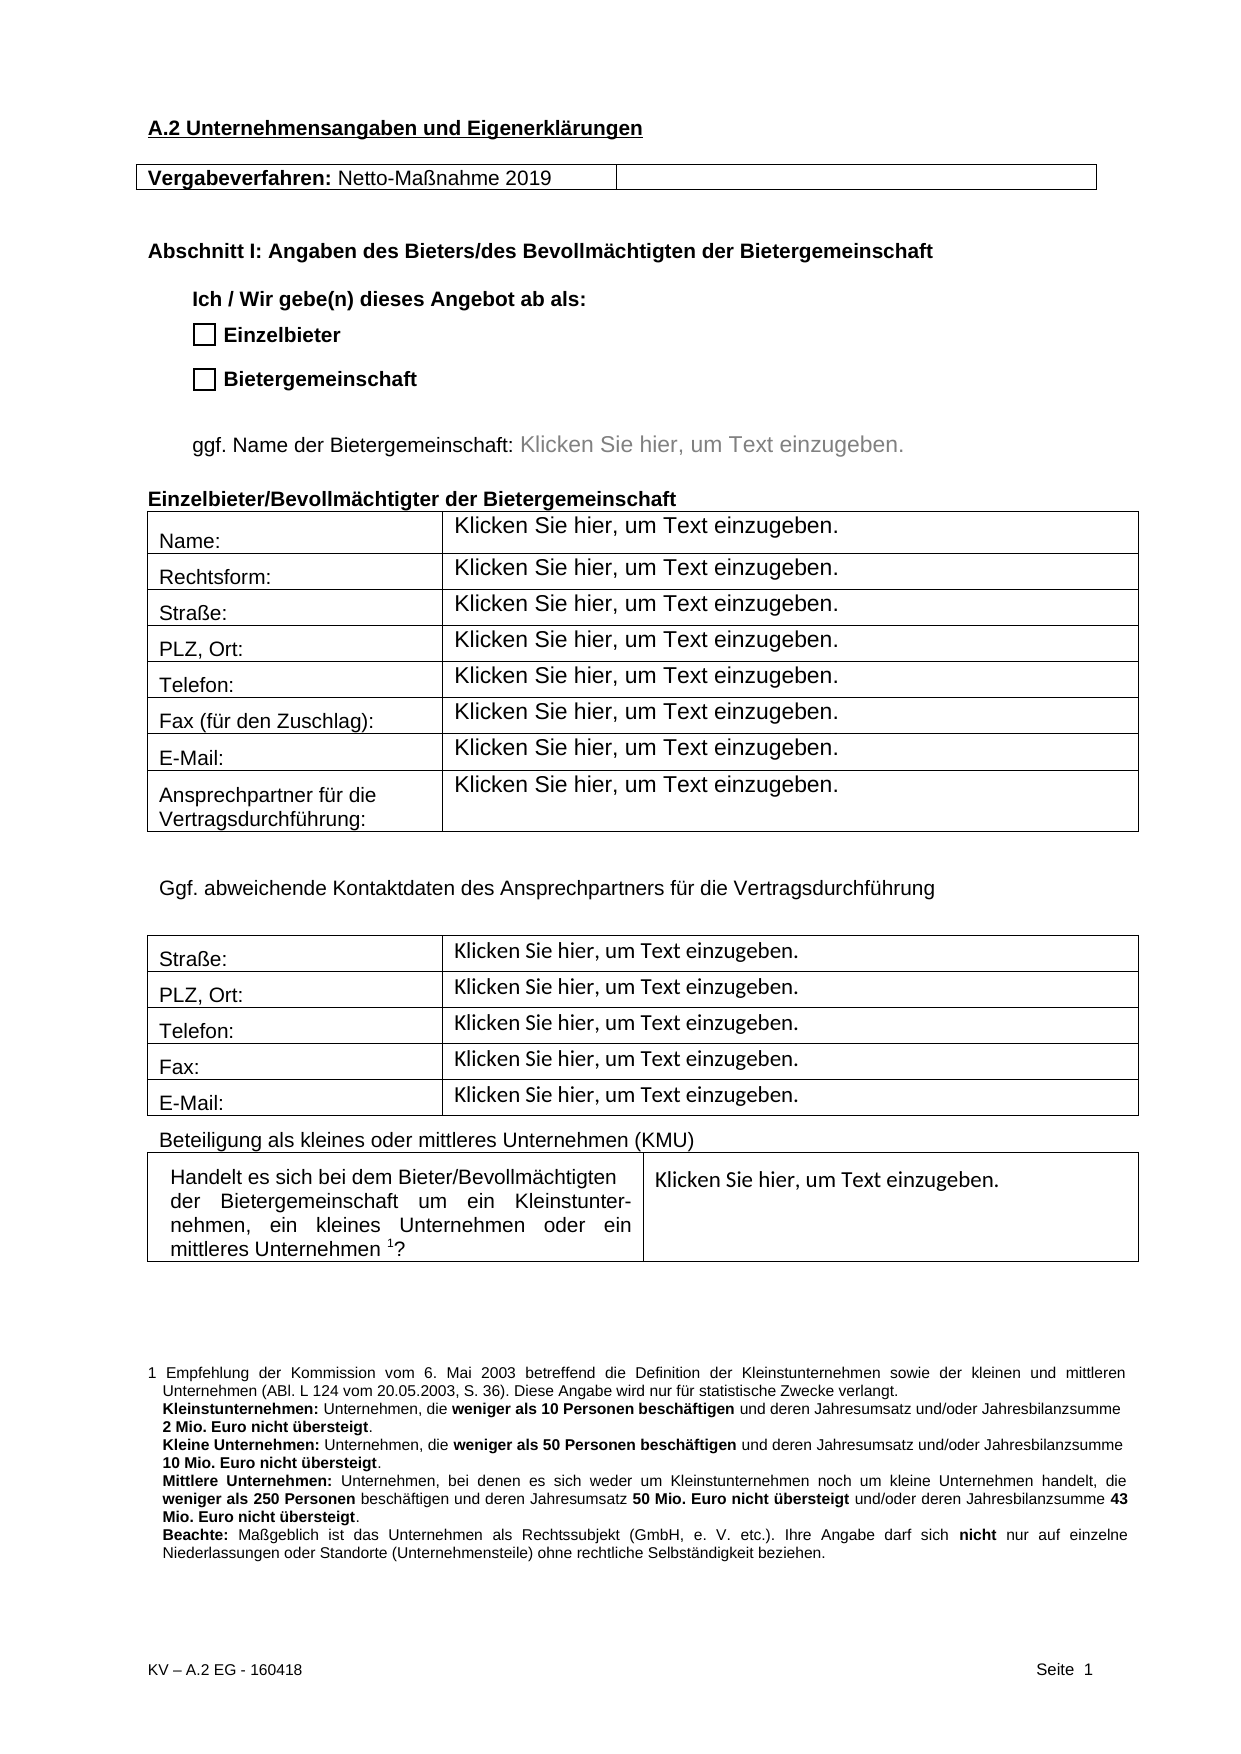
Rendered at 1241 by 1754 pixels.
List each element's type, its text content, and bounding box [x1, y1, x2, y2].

table_header [617, 165, 1096, 189]
table_cell Straße: [148, 590, 442, 625]
table_cell Ansprechpartner für die Vertragsdurchführung: [148, 771, 442, 831]
text Kleinstunternehmen: Unternehmen, die weniger als 10 Personen beschäftigen und deren Jahresumsatz und/oder Jahresbilanzsumme [162, 1399, 1128, 1417]
list ggf. Name der Bietergemeinschaft: [192, 431, 1128, 457]
text Kleine Unternehmen: Unternehmen, die weniger als 50 Personen beschäftigen und deren Jahresumsatz und/oder Jahresbilanzsumme 10 Mio. Euro nicht übersteigt. [162, 1435, 1124, 1471]
text Einzelbieter/Bevollmächtigter der Bietergemeinschaft [148, 487, 1128, 511]
list Ich / Wir gebe(n) dieses Angebot ab als: [192, 287, 1128, 311]
table_header Handelt es sich bei dem Bieter/Bevollmächtigten der Bietergemeinschaft um ein Kleinstunter- nehmen, ein kleines Unternehmen oder ein mittleres Unternehmen 1? [148, 1153, 643, 1261]
table_cell Fax: [148, 1044, 442, 1079]
text 1 Empfehlung der Kommission vom 6. Mai 2003 betreffend die Definition der Kleinstunternehmen sowie der kleinen und mittleren Unternehmen (ABl. L 124 vom 20.05.2003, S. 36). Diese Angabe wird nur für statistische Zwecke verlangt. [148, 1363, 1128, 1399]
table_cell Fax (für den Zuschlag): [148, 698, 442, 733]
text A.2 Unternehmensangaben und Eigenerklärungen [148, 116, 1128, 140]
text Ggf. abweichende Kontaktdaten des Ansprechpartners für die Vertragsdurchführung [159, 876, 1128, 900]
table_cell Telefon: [148, 662, 442, 697]
table_cell Telefon: [148, 1008, 442, 1043]
text 2 Mio. Euro nicht übersteigt. [162, 1417, 1128, 1435]
text Beachte: Maßgeblich ist das Unternehmen als Rechtssubjekt (GmbH, e. V. etc.). Ihre Angabe darf sich nicht nur auf einzelne Niederlassungen oder Standorte (Unternehmensteile) ohne rechtliche Selbständigkeit beziehen. [162, 1526, 1128, 1562]
text Mittlere Unternehmen: Unternehmen, bei denen es sich weder um Kleinstunternehmen noch um kleine Unternehmen handelt, die weniger als 250 Personen beschäftigen und deren Jahresumsatz 50 Mio. Euro nicht übersteigt und/oder deren Jahresbilanzsumme 43 Mio. Euro nicht übersteigt. [162, 1471, 1128, 1526]
table_cell E-Mail: [148, 1080, 442, 1115]
table_header Vergabeverfahren: [137, 165, 616, 189]
table_cell PLZ, Ort: [148, 626, 442, 661]
text Abschnitt I: Angaben des Bieters/des Bevollmächtigten der Bietergemeinschaft [148, 239, 1128, 263]
table_header Straße: [148, 936, 442, 971]
table_header Name: [148, 512, 442, 553]
table_cell PLZ, Ort: [148, 972, 442, 1007]
table_cell Rechtsform: [148, 554, 442, 589]
text Beteiligung als kleines oder mittleres Unternehmen (KMU) [159, 1128, 1123, 1152]
table_cell E-Mail: [148, 734, 442, 770]
